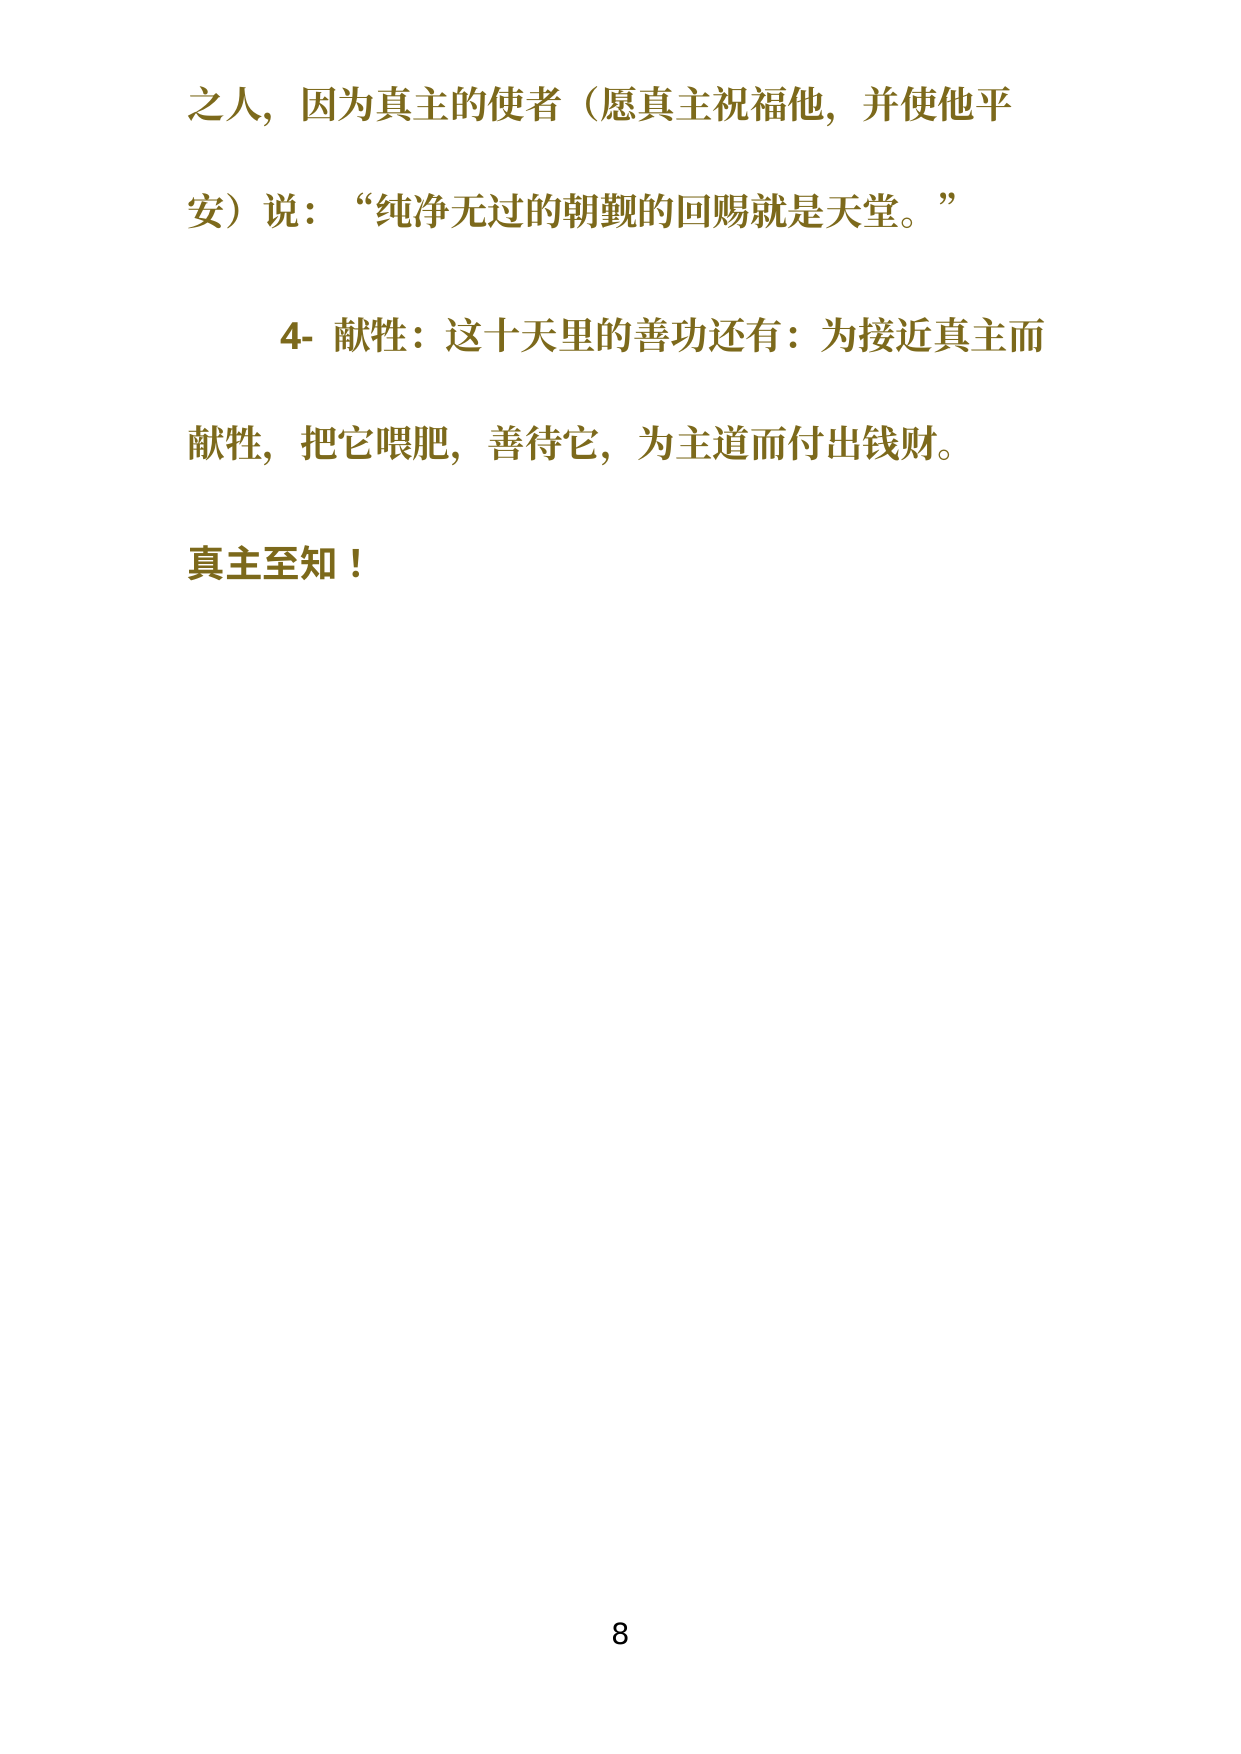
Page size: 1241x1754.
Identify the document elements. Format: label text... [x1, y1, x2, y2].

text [187, 75, 1053, 236]
text 4- 献牲：这十天里的善功还有：为接近真主而献牲，把它喂肥，善待它，为主道而付出钱财。 [187, 306, 1053, 468]
text 真主至知！ [187, 537, 1053, 588]
